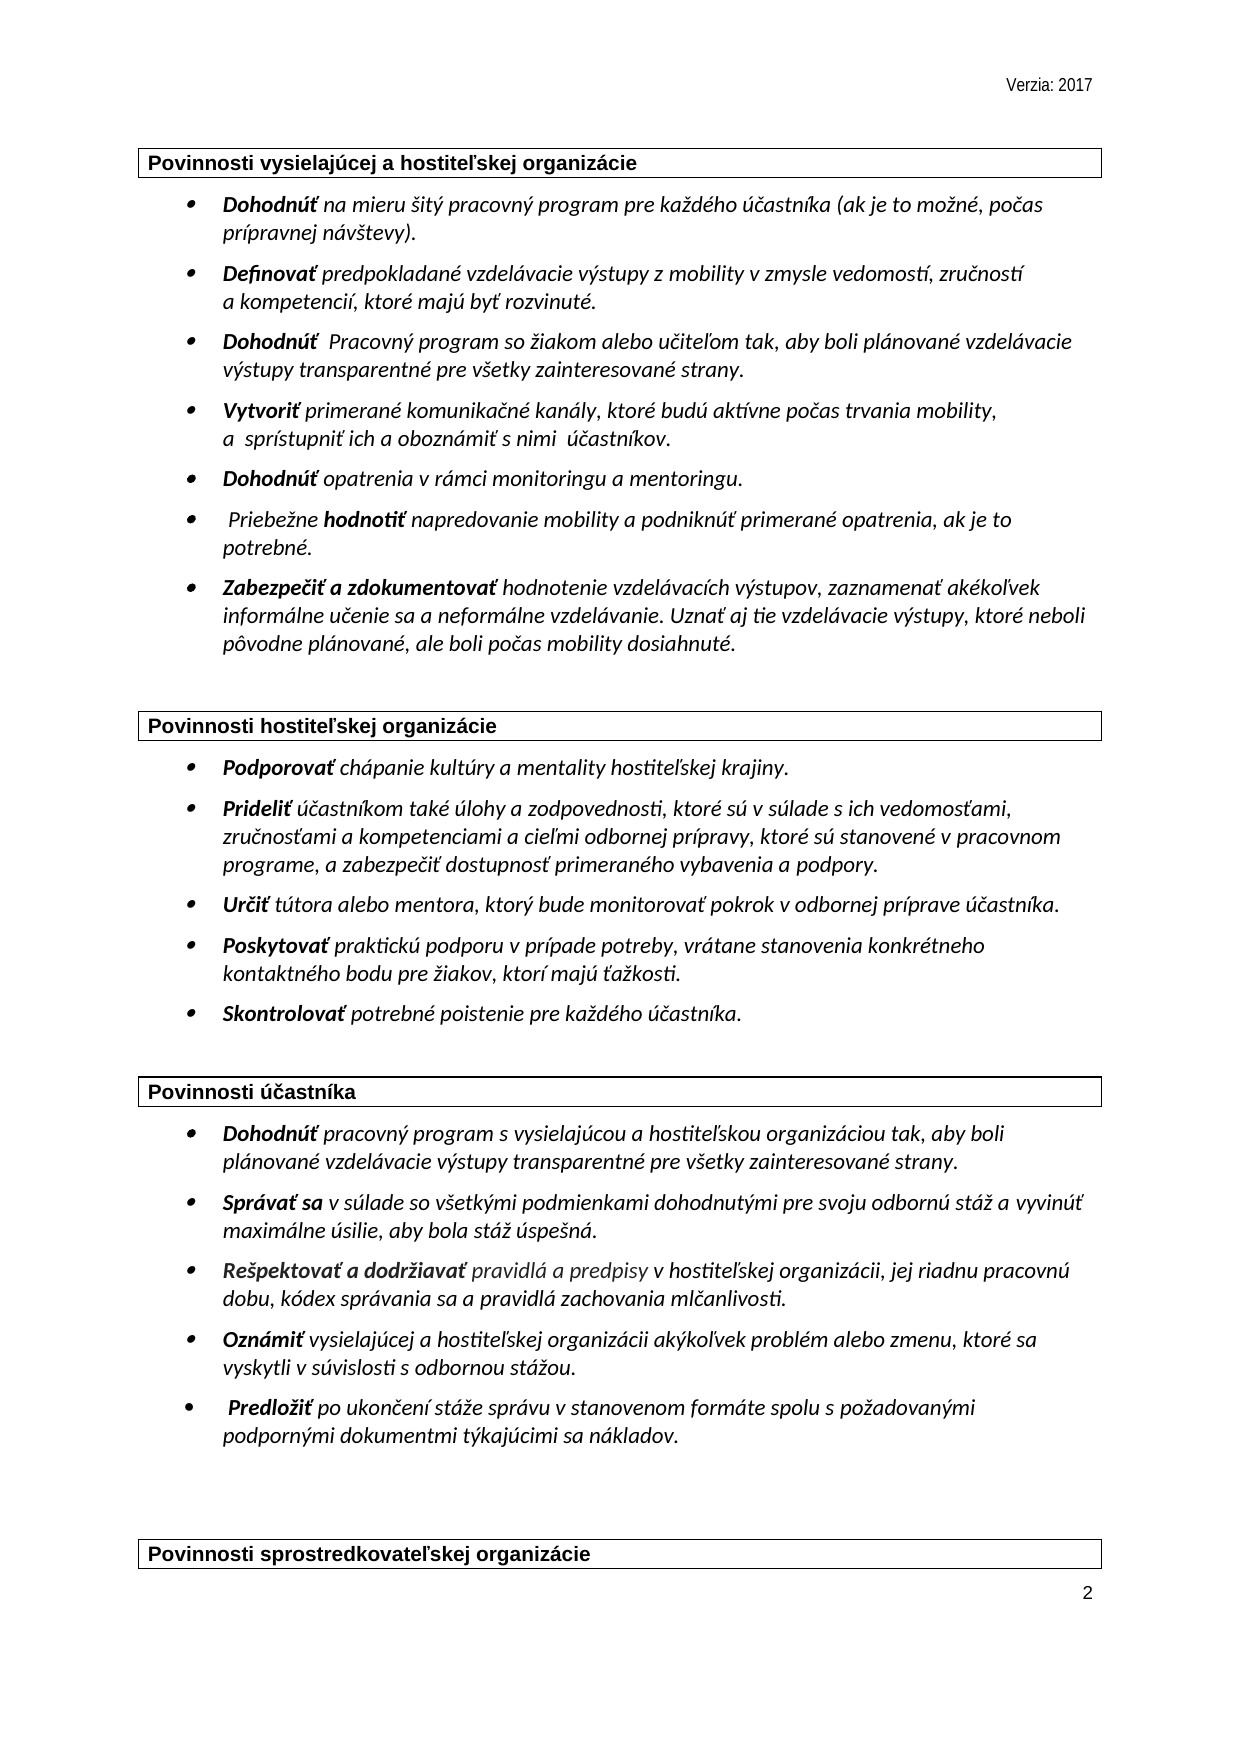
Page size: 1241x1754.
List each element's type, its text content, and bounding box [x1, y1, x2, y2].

text Povinnosti sprostredkovateľskej organizácie [139, 1540, 1101, 1568]
list Dohodnúť na mieru šitý pracovný program pre každého účastníka (ak je to možné, počas prípravnej návštevy). [185, 190, 1093, 246]
list Skontrolovať potrebné poistenie pre každého účastníka. [185, 999, 1093, 1027]
list Dohodnúť Pracovný program so žiakom alebo učiteľom tak, aby boli plánované vzdelávacie výstupy transparentné pre všetky zainteresované strany. [185, 327, 1093, 383]
list Vytvoriť primerané komunikačné kanály, ktoré budú aktívne počas trvania mobility, a sprístupniť ich a oboznámiť s nimi účastníkov. [185, 396, 1093, 452]
list Definovať predpokladané vzdelávacie výstupy z mobility v zmysle vedomostí, zručností a kompetencií, ktoré majú byť rozvinuté. [185, 259, 1093, 315]
list Rešpektovať a dodržiavať pravidlá a predpisy v hostiteľskej organizácii, jej riadnu pracovnú dobu, kódex správania sa a pravidlá zachovania mlčanlivosti. [185, 1256, 1093, 1312]
list Oznámiť vysielajúcej a hostiteľskej organizácii akýkoľvek problém alebo zmenu, ktoré sa vyskytli v súvislosti s odbornou stážou. [185, 1325, 1093, 1381]
list Prideliť účastníkom také úlohy a zodpovednosti, ktoré sú v súlade s ich vedomosťami, zručnosťami a kompetenciami a cieľmi odbornej prípravy, ktoré sú stanovené v pracovnom programe, a zabezpečiť dostupnosť primeraného vybavenia a podpory. [185, 794, 1093, 878]
list Určiť tútora alebo mentora, ktorý bude monitorovať pokrok v odbornej príprave účastníka. [185, 890, 1093, 918]
list Dohodnúť pracovný program s vysielajúcou a hostiteľskou organizáciou tak, aby boli plánované vzdelávacie výstupy transparentné pre všetky zainteresované strany. [185, 1119, 1093, 1175]
list Priebežne hodnotiť napredovanie mobility a podniknúť primerané opatrenia, ak je to potrebné. [185, 505, 1093, 561]
list Predložiť po ukončení stáže správu v stanovenom formáte spolu s požadovanými podpornými dokumentmi týkajúcimi sa nákladov. [185, 1393, 1093, 1449]
list Poskytovať praktickú podporu v prípade potreby, vrátane stanovenia konkrétneho kontaktného bodu pre žiakov, ktorí majú ťažkosti. [185, 931, 1093, 987]
list Dohodnúť opatrenia v rámci monitoringu a mentoringu. [185, 464, 1093, 492]
text Povinnosti vysielajúcej a hostiteľskej organizácie [139, 149, 1101, 177]
text Povinnosti účastníka [139, 1078, 1101, 1106]
list Správať sa v súlade so všetkými podmienkami dohodnutými pre svoju odbornú stáž a vyvinúť maximálne úsilie, aby bola stáž úspešná. [185, 1188, 1093, 1244]
text Povinnosti hostiteľskej organizácie [139, 712, 1101, 740]
list Podporovať chápanie kultúry a mentality hostiteľskej krajiny. [185, 753, 1093, 781]
list Zabezpečiť a zdokumentovať hodnotenie vzdelávacích výstupov, zaznamenať akékoľvek informálne učenie sa a neformálne vzdelávanie. Uznať aj tie vzdelávacie výstupy, ktoré neboli pôvodne plánované, ale boli počas mobility dosiahnuté. [185, 573, 1093, 658]
